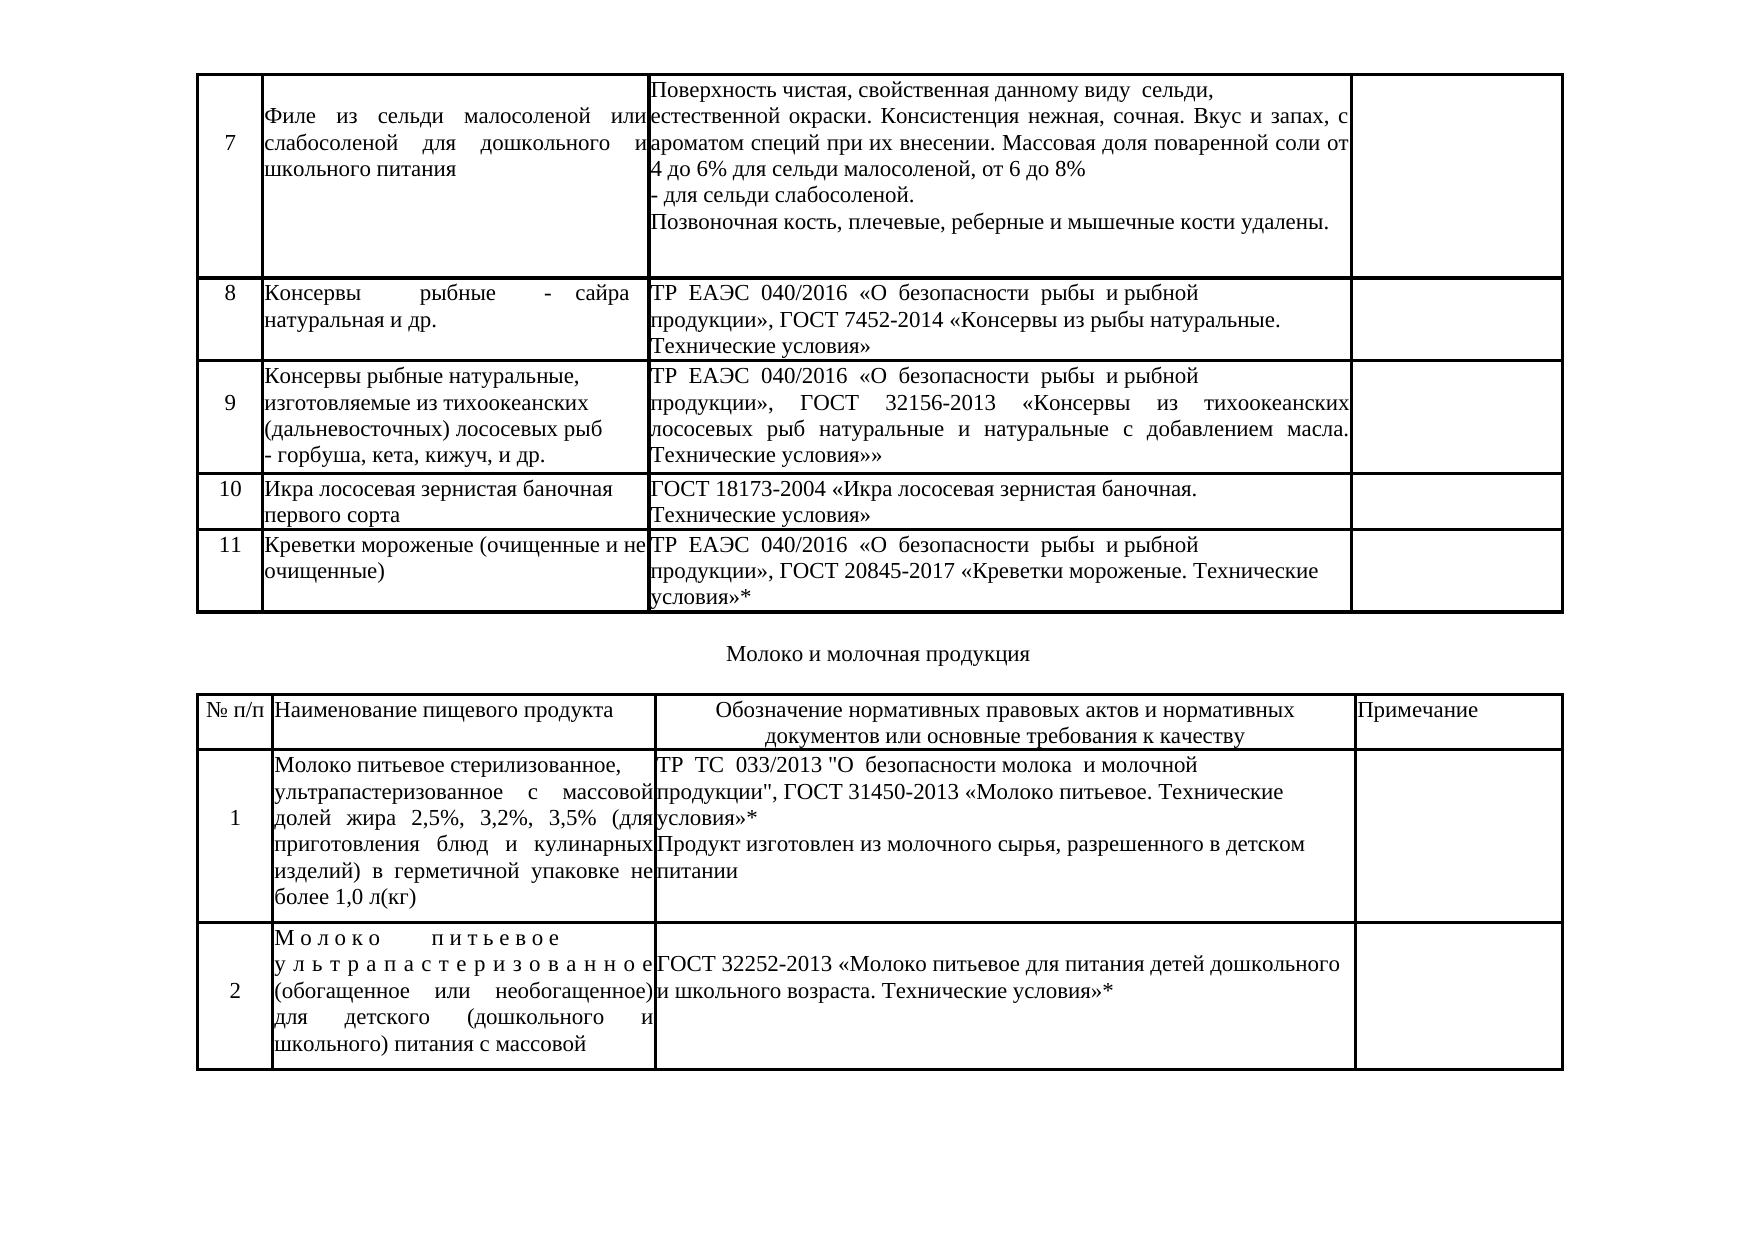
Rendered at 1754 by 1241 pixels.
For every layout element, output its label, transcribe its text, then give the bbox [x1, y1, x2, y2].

table_cell [1353, 531, 1561, 610]
table_header Поверхность чистая, свойственная данному виду сельди, естественной окраски. Консистенция нежная, сочная. Вкус и запах, с ароматом специй при их внесении. Массовая доля поваренной соли от 4 до 6% для сельди малосоленой, от 6 до 8% - для сельди слабосоленой. Позвоночная кость, плечевые, реберные и мышечные кости удалены. [651, 76, 1350, 276]
table_header Примечание [1357, 696, 1561, 748]
table_cell 1 [199, 751, 271, 921]
table_cell [1357, 924, 1561, 1068]
table_cell Консервы рыбные - сайра натуральная и др. [264, 280, 647, 359]
table_cell Консервы рыбные натуральные, изготовляемые из тихоокеанских (дальневосточных) лососевых рыб - горбуша, кета, кижуч, и др. [264, 362, 647, 472]
table_cell ТР ТС 033/2013 "О безопасности молока и молочной продукции", ГОСТ 31450-2013 «Молоко питьевое. Технические условия»* Продукт изготовлен из молочного сырья, разрешенного в детском питании [657, 751, 1354, 921]
table_cell ТР ЕАЭС 040/2016 «О безопасности рыбы и рыбной продукции», ГОСТ 7452-2014 «Консервы из рыбы натуральные. Технические условия» [651, 280, 1350, 359]
table_header [1353, 76, 1561, 276]
table_cell 8 [199, 280, 261, 359]
table_cell ТР ЕАЭС 040/2016 «О безопасности рыбы и рыбной продукции», ГОСТ 32156-2013 «Консервы из тихоокеанских лососевых рыб натуральные и натуральные с добавлением масла. Технические условия»» [651, 362, 1350, 472]
table_cell [1353, 280, 1561, 359]
table_cell 2 [199, 924, 271, 1068]
table_cell ТР ЕАЭС 040/2016 «О безопасности рыбы и рыбной продукции», ГОСТ 20845-2017 «Креветки мороженые. Технические условия»* [651, 531, 1350, 610]
table_header № п/п [199, 696, 271, 748]
table_cell [1353, 475, 1561, 528]
text Молоко и молочная продукция [64, 640, 1691, 666]
table_header Наименование пищевого продукта [274, 696, 654, 748]
table_header 7 [199, 76, 261, 276]
table_cell [1353, 362, 1561, 472]
table_cell Молоко питьевое стерилизованное, ультрапастеризованное с массовой долей жира 2,5%, 3,2%, 3,5% (для приготовления блюд и кулинарных изделий) в герметичной упаковке не более 1,0 л(кг) [274, 751, 654, 921]
table_cell М о л о к о п и т ь е в о е у л ь т р а п а с т е р и з о в а н н о е (обогащенное или необогащенное) для детского (дошкольного и школьного) питания с массовой [274, 924, 654, 1068]
table_cell ГОСТ 32252-2013 «Молоко питьевое для питания детей дошкольного и школьного возраста. Технические условия»* [657, 924, 1354, 1068]
table_cell 9 [199, 362, 261, 472]
table_cell Креветки мороженые (очищенные и не очищенные) [264, 531, 647, 610]
table_cell 10 [199, 475, 261, 528]
table_cell Икра лососевая зернистая баночная первого сорта [264, 475, 647, 528]
table_cell 11 [199, 531, 261, 610]
table_header Филе из сельди малосоленой или слабосоленой для дошкольного и школьного питания [264, 76, 647, 276]
table_cell ГОСТ 18173-2004 «Икра лососевая зернистая баночная. Технические условия» [651, 475, 1350, 528]
table_header Обозначение нормативных правовых актов и нормативных документов или основные требования к качеству [657, 696, 1354, 748]
table_cell [1357, 751, 1561, 921]
